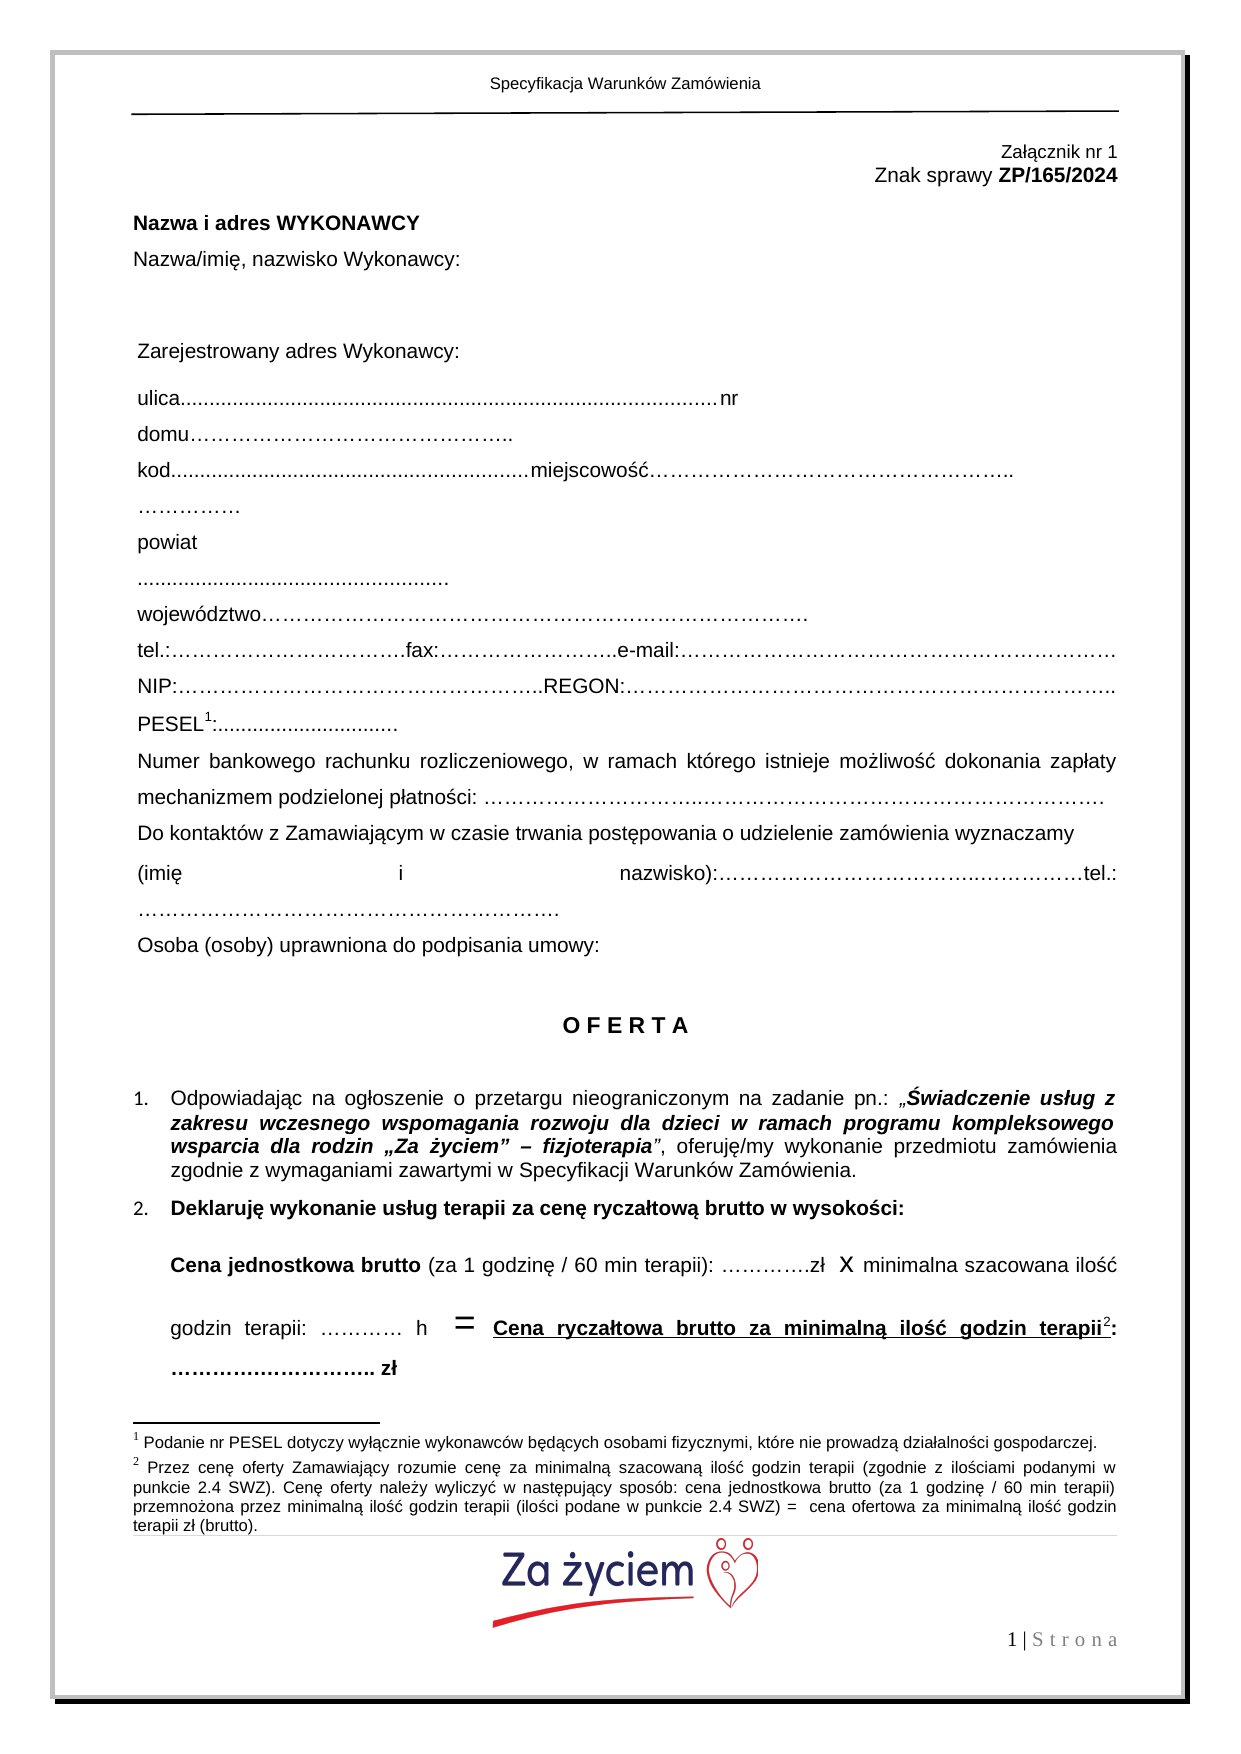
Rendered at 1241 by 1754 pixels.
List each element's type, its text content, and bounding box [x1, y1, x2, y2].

text ulica nr domu……………………………………….. [137, 386, 1117, 446]
text PESEL: [137, 709, 1117, 736]
text (imię i nazwisko):………………………………..……………tel.:……………………………………………………. [137, 861, 1117, 921]
text Numer bankowego rachunku rozliczeniowego, w ramach którego istnieje możliwość dokonania zapłaty mechanizmem podzielonej płatności: …………………………..…………………………………………………. [137, 749, 1117, 809]
list Deklaruję wykonanie usług terapii za cenę ryczałtową brutto w wysokości: [133, 1195, 1117, 1220]
list Odpowiadając na ogłoszenie o przetargu nieograniczonym na zadanie pn.: „Świadczenie usług z zakresu wczesnego wspomagania rozwoju dla dzieci w ramach programu kompleksowego wsparcia dla rodzin „Za życiem” – fizjoterapia”, oferuję/my wykonanie przedmiotu zamówienia zgodnie z wymaganiami zawartymi w Specyfikacji Warunków Zamówienia. [133, 1085, 1117, 1182]
text Zarejestrowany adres Wykonawcy: [137, 341, 1117, 363]
text powiat województwo……………………………………………………………………. [137, 530, 1117, 626]
text Nazwa/imię, nazwisko Wykonawcy: [133, 247, 1117, 271]
text kod miejscowość……………………………………………..…………… [137, 458, 1117, 518]
picture [492, 1538, 758, 1628]
text Nazwa i adres WYKONAWCY [133, 211, 1117, 234]
text O F E R T A [133, 1012, 1117, 1038]
text Osoba (osoby) uprawniona do podpisania umowy: [137, 932, 1117, 956]
text Do kontaktów z Zamawiającym w czasie trwania postępowania o udzielenie zamówienia wyznaczamy [137, 821, 1117, 845]
text Załącznik nr 1 [133, 141, 1117, 163]
text NIP:……………………………………………..REGON:…………………………………………………………….. [137, 673, 1117, 697]
text tel.:…………………………….fax:……………………..e-mail:……………………………………………………… [137, 638, 1117, 662]
text Znak sprawy ZP/165/2024 [133, 163, 1117, 187]
text Cena jednostkowa brutto (za 1 godzinę / 60 min terapii): ………….zł x minimalna szacowana ilość godzin terapii: ………… h = Cena ryczałtowa brutto za minimalną ilość godzin terapii: ………….…………….. zł [170, 1245, 1117, 1379]
